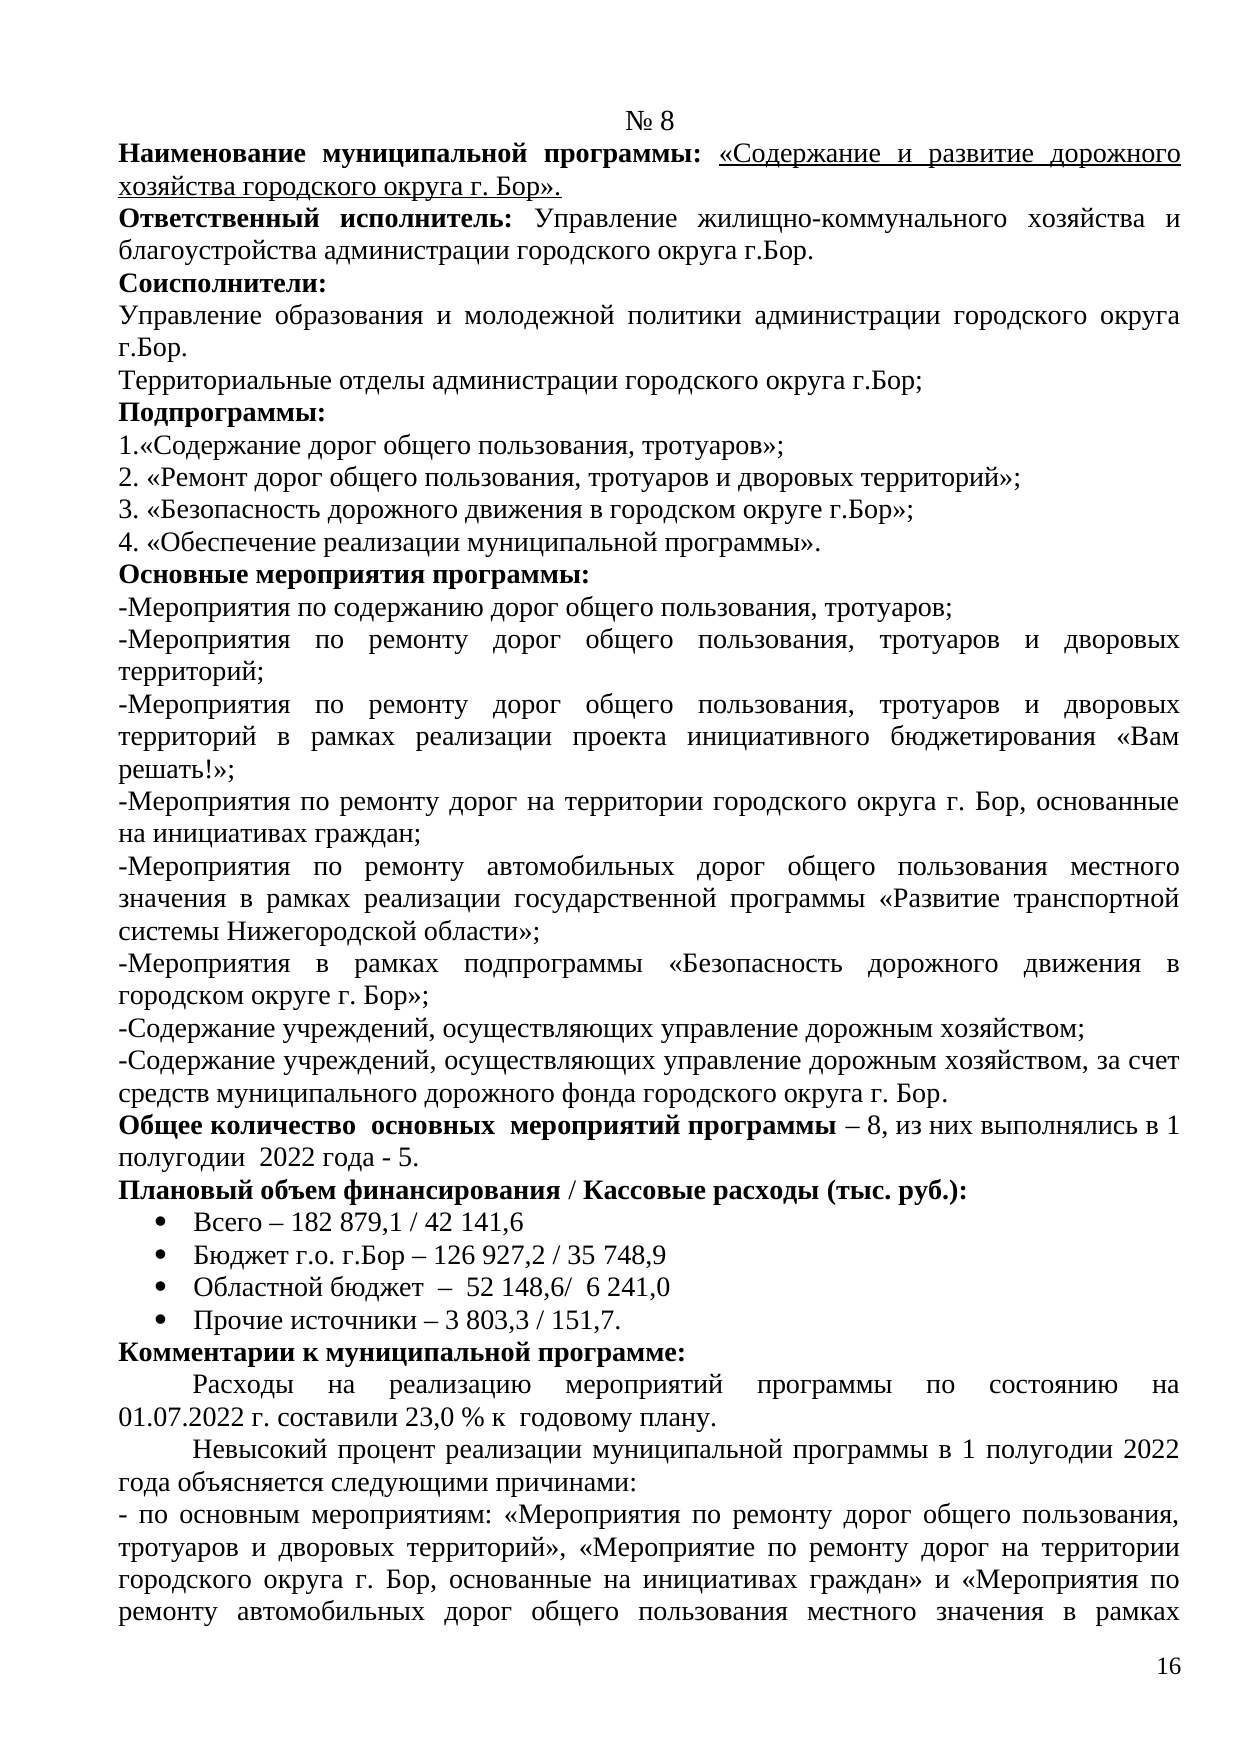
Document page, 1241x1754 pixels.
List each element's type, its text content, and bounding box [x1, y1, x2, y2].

text 4. «Обеспечение реализации муниципальной программы». [118, 525, 1181, 557]
text Комментарии к муниципальной программе: [118, 1335, 1181, 1368]
text № 8 [118, 103, 1181, 136]
text 1.«Содержание дорог общего пользования, тротуаров»; [118, 428, 1181, 460]
text Соисполнители: [118, 266, 1181, 298]
text -Содержание учреждений, осуществляющих управление дорожным хозяйством; [118, 1011, 1181, 1043]
text -Мероприятия по ремонту дорог общего пользования, тротуаров и дворовых территорий; [118, 622, 1181, 687]
text Наименование муниципальной программы: «Содержание и развитие дорожного хозяйства городского округа г. Бор». [118, 136, 1181, 201]
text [118, 1497, 1181, 1627]
text -Мероприятия по ремонту дорог на территории городского округа г. Бор, основанные на инициативах граждан; [118, 784, 1181, 849]
text Территориальные отделы администрации городского округа г.Бор; [118, 363, 1181, 395]
list Областной бюджет – 52 148,6/ 6 241,0 [156, 1270, 1181, 1303]
text -Мероприятия в рамках подпрограммы «Безопасность дорожного движения в городском округе г. Бор»; [118, 946, 1181, 1011]
text -Мероприятия по содержанию дорог общего пользования, тротуаров; [118, 590, 1181, 622]
text Основные мероприятия программы: [118, 557, 1181, 590]
text Управление образования и молодежной политики администрации городского округа г.Бор. [118, 298, 1181, 363]
text 3. «Безопасность дорожного движения в городском округе г.Бор»; [118, 492, 1181, 525]
text Общее количество основных мероприятий программы – 8, из них выполнялись в 1 полугодии 2022 года - 5. [118, 1108, 1181, 1173]
text Ответственный исполнитель: Управление жилищно-коммунального хозяйства и благоустройства администрации городского округа г.Бор. [118, 201, 1181, 266]
text Расходы на реализацию мероприятий программы по состоянию на 01.07.2022 г. составили 23,0 % к годовому плану. [118, 1368, 1181, 1432]
list Всего – 182 879,1 / 42 141,6 [156, 1205, 1181, 1238]
list Прочие источники – 3 803,3 / 151,7. [156, 1303, 1181, 1335]
text Плановый объем финансирования / Кассовые расходы (тыс. руб.): [118, 1173, 1181, 1205]
text Невысокий процент реализации муниципальной программы в 1 полугодии 2022 года объясняется следующими причинами: [118, 1432, 1181, 1497]
text 2. «Ремонт дорог общего пользования, тротуаров и дворовых территорий»; [118, 460, 1181, 492]
text -Мероприятия по ремонту дорог общего пользования, тротуаров и дворовых территорий в рамках реализации проекта инициативного бюджетирования «Вам решать!»; [118, 687, 1181, 784]
text -Мероприятия по ремонту автомобильных дорог общего пользования местного значения в рамках реализации государственной программы «Развитие транспортной системы Нижегородской области»; [118, 849, 1181, 946]
list Бюджет г.о. г.Бор – 126 927,2 / 35 748,9 [156, 1238, 1181, 1270]
text Подпрограммы: [118, 395, 1181, 428]
text -Содержание учреждений, осуществляющих управление дорожным хозяйством, за счет средств муниципального дорожного фонда городского округа г. Бор. [118, 1043, 1181, 1108]
